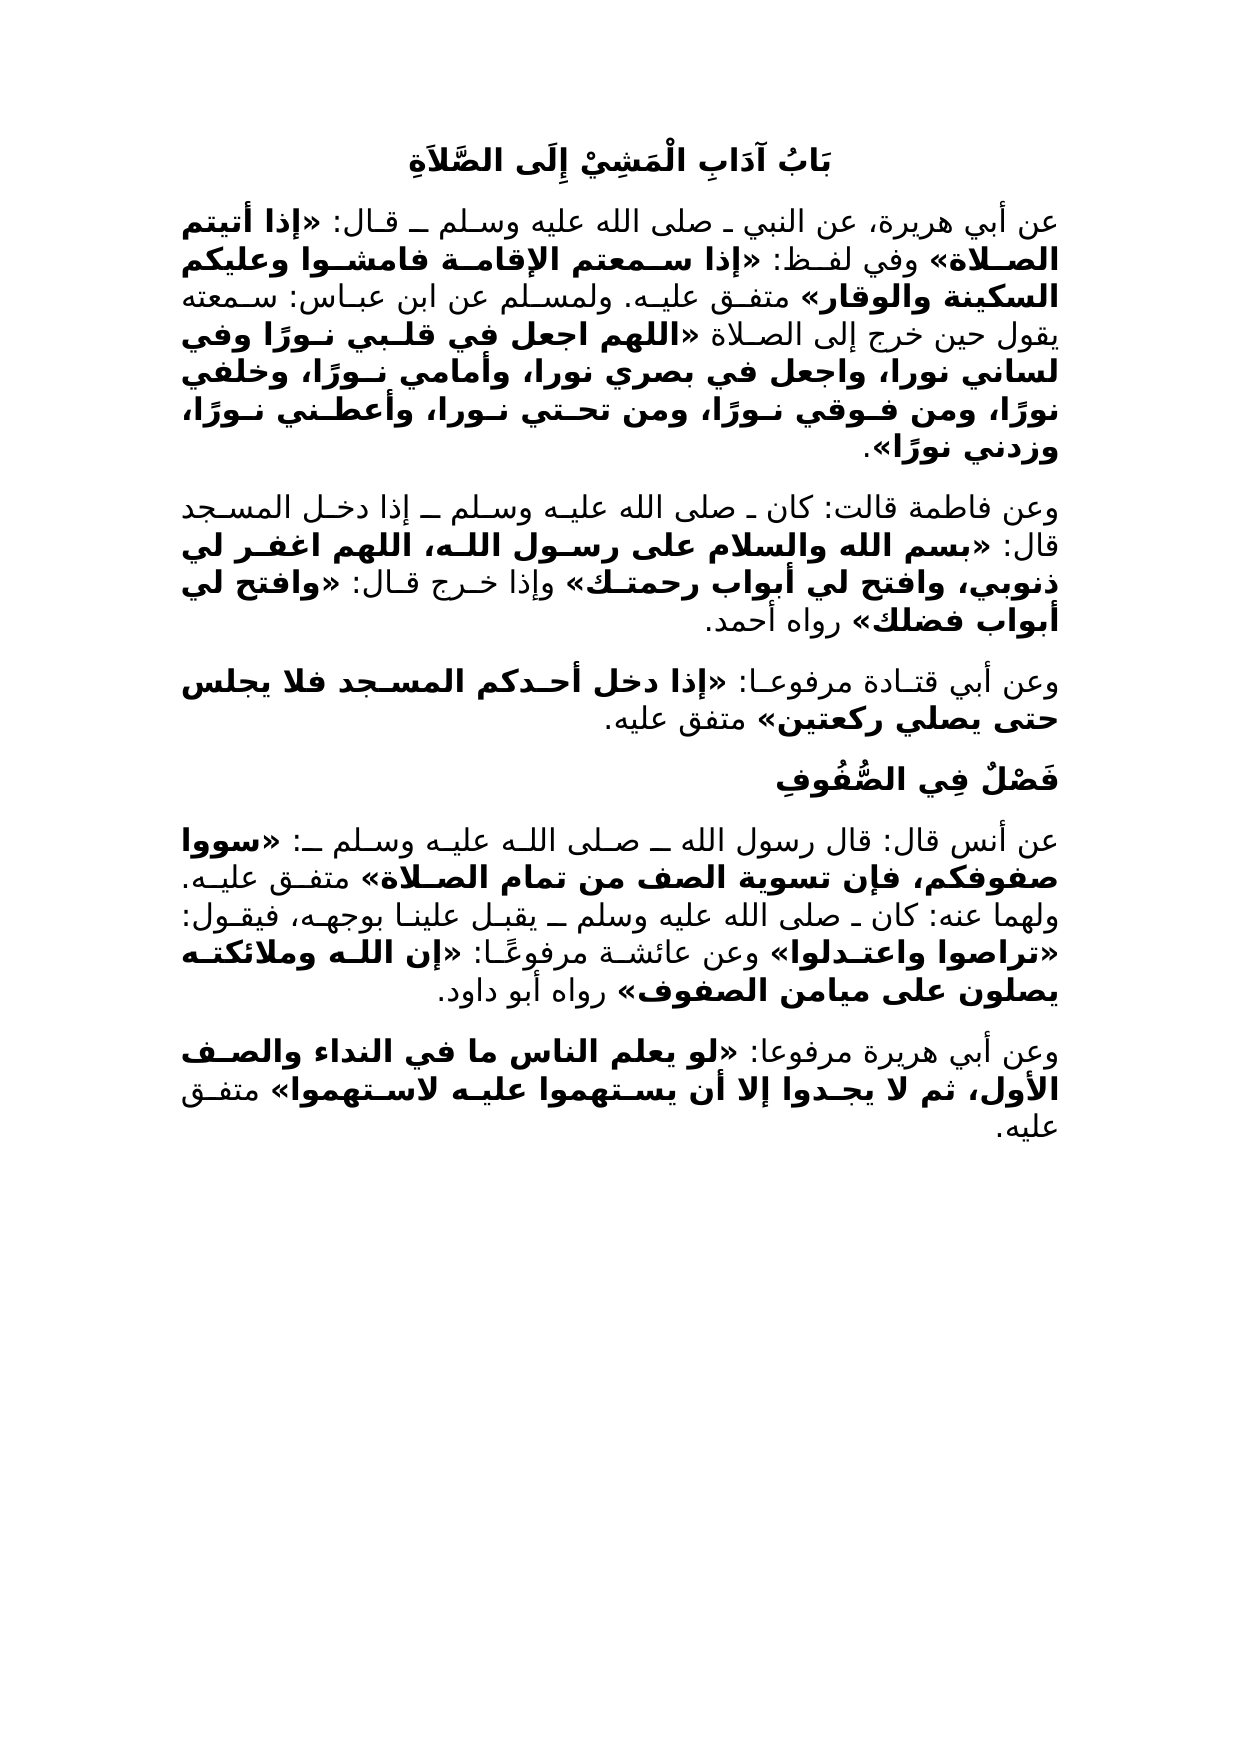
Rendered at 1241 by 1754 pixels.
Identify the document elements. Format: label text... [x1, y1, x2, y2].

text وعن أبي هريرة مرفوعا: «لو يعلم الناس ما في النداء والصف الأول، ثم لا يجدوا إلا أن يستهموا عليه لاستهموا» متفق عليه. [181, 1032, 1059, 1145]
text وعن فاطمة قالت: كان ـ صلى الله عليه وسلم ـ إذا دخل المسجد قال: «بسم الله والسلام على رسول الله، اللهم اغفر لي ذنوبي، وافتح لي أبواب رحمتك» وإذا خرج قال: «وافتح لي أبواب فضلك» رواه أحمد. [181, 488, 1059, 638]
text عن أبي هريرة، عن النبي ـ صلى الله عليه وسلم ـ قال: «إذا أتيتم الصلاة» وفي لفظ: «إذا سمعتم الإقامة فامشوا وعليكم السكينة والوقار» متفق عليه. ولمسلم عن ابن عباس: سمعته يقول حين خرج إلى الصلاة «اللهم اجعل في قلبي نورًا وفي لساني نورا، واجعل في بصري نورا، وأمامي نورًا، وخلفي نورًا، ومن فوقي نورًا، ومن تحتي نورا، وأعطني نورًا، وزدني نورًا». [181, 202, 1059, 465]
text بَابُ آدَابِ الْمَشِيْ إِلَى الصَّلاَةِ [181, 142, 1059, 179]
text فَصْلٌ فِي الصُّفُوفِ [181, 760, 1059, 798]
text عن أنس قال: قال رسول الله ـ صلى الله عليه وسلم ـ: «سووا صفوفكم، فإن تسوية الصف من تمام الصلاة» متفق عليه. ولهما عنه: كان ـ صلى الله عليه وسلم ـ يقبل علينا بوجهه، فيقول: «تراصوا واعتدلوا» وعن عائشة مرفوعًا: «إن الله وملائكته يصلون على ميامن الصفوف» رواه أبو داود. [181, 821, 1059, 1009]
text وعن أبي قتادة مرفوعا: «إذا دخل أحدكم المسجد فلا يجلس حتى يصلي ركعتين» متفق عليه. [181, 662, 1059, 737]
